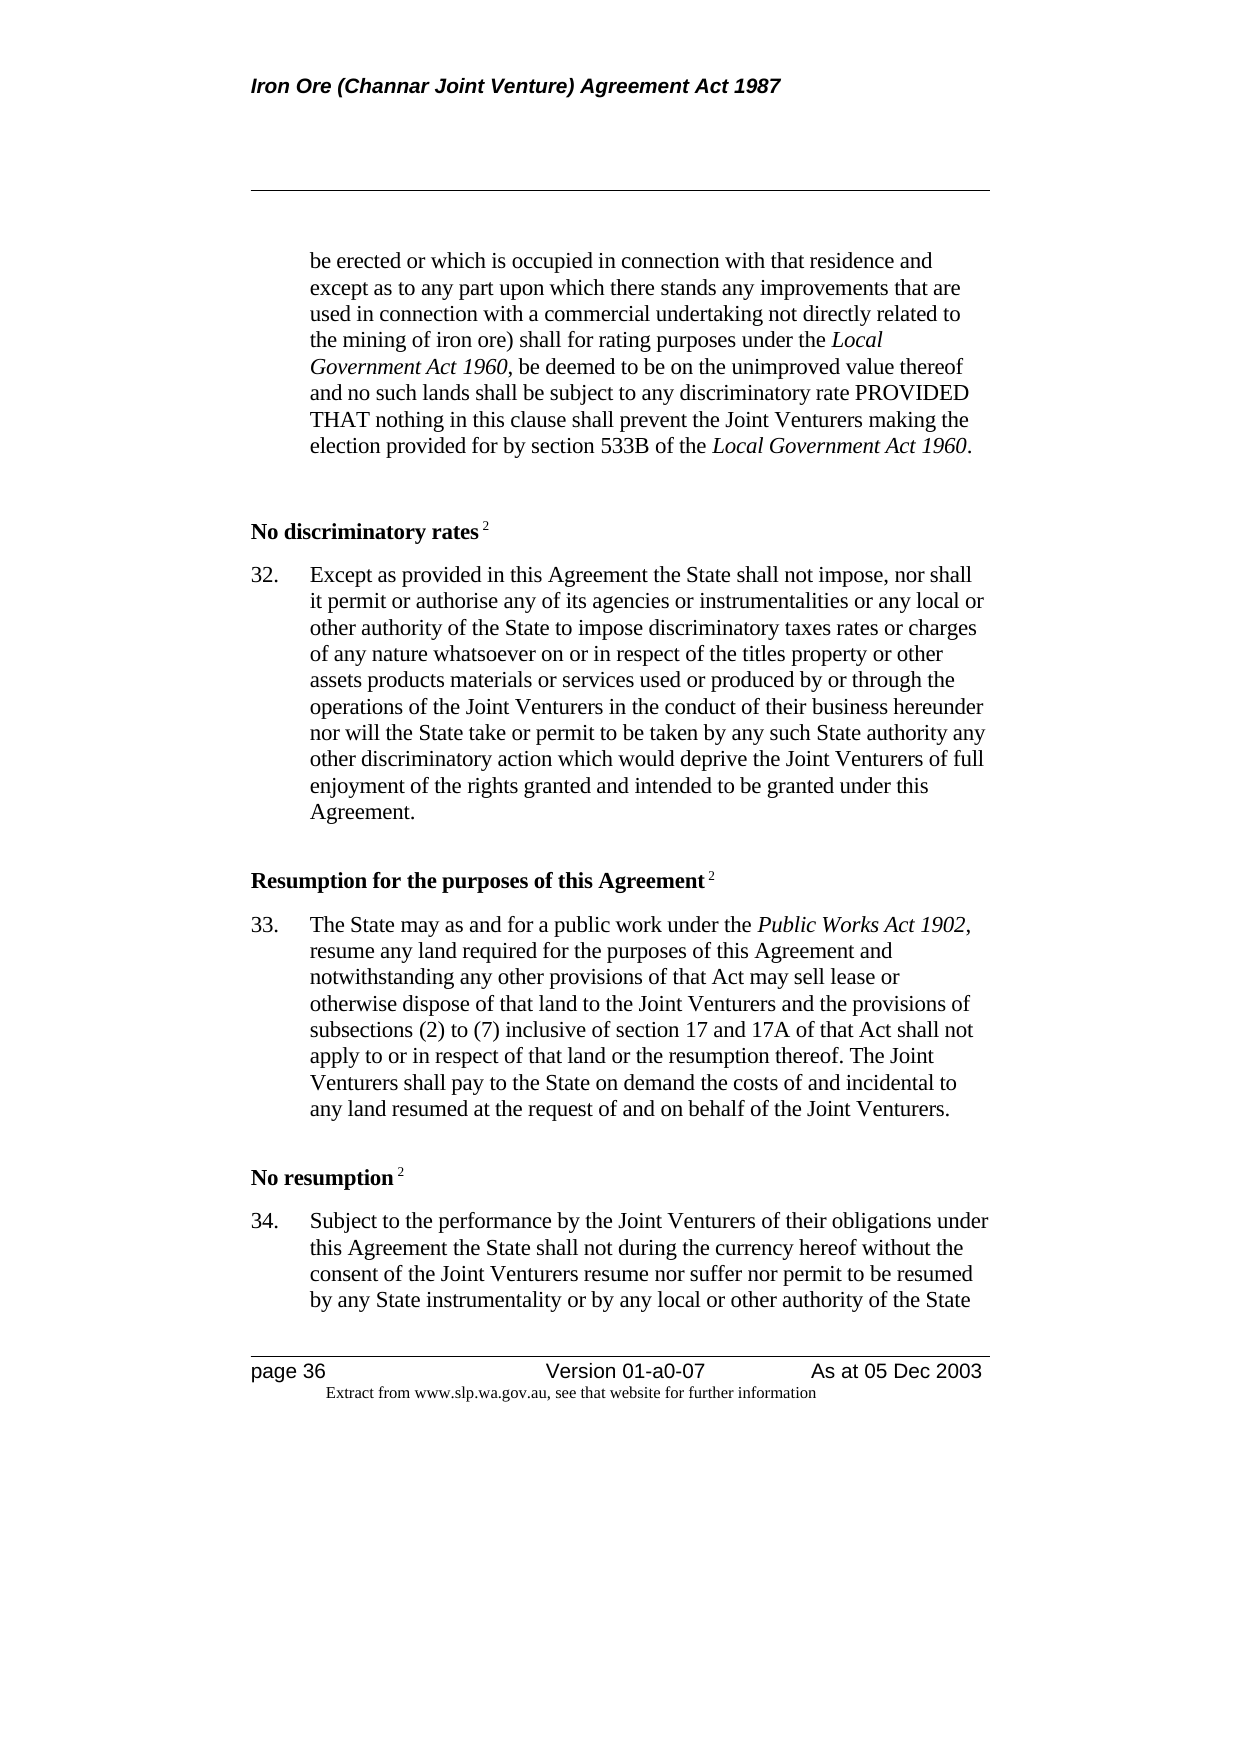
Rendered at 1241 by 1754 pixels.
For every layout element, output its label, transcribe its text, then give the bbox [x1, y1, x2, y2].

subtitle Resumption for the purposes of this Agreement 2 [251, 868, 990, 894]
text 33. The State may as and for a public work under the Public Works Act 1902, resume any land required for the purposes of this Agreement and notwithstanding any other provisions of that Act may sell lease or otherwise dispose of that land to the Joint Venturers and the provisions of subsections (2) to (7) inclusive of section 17 and 17A of that Act shall not apply to or in respect of that land or the resumption thereof. The Joint Venturers shall pay to the State on demand the costs of and incidental to any land resumed at the request of and on behalf of the Joint Venturers. [251, 911, 990, 1121]
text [251, 247, 990, 458]
subtitle No discriminatory rates 2 [251, 518, 990, 544]
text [251, 1207, 990, 1313]
subtitle No resumption 2 [251, 1164, 990, 1191]
text 32. Except as provided in this Agreement the State shall not impose, nor shall it permit or authorise any of its agencies or instrumentalities or any local or other authority of the State to impose discriminatory taxes rates or charges of any nature whatsoever on or in respect of the titles property or other assets products materials or services used or produced by or through the operations of the Joint Venturers in the conduct of their business hereunder nor will the State take or permit to be taken by any such State authority any other discriminatory action which would deprive the Joint Venturers of full enjoyment of the rights granted and intended to be granted under this Agreement. [251, 561, 990, 824]
